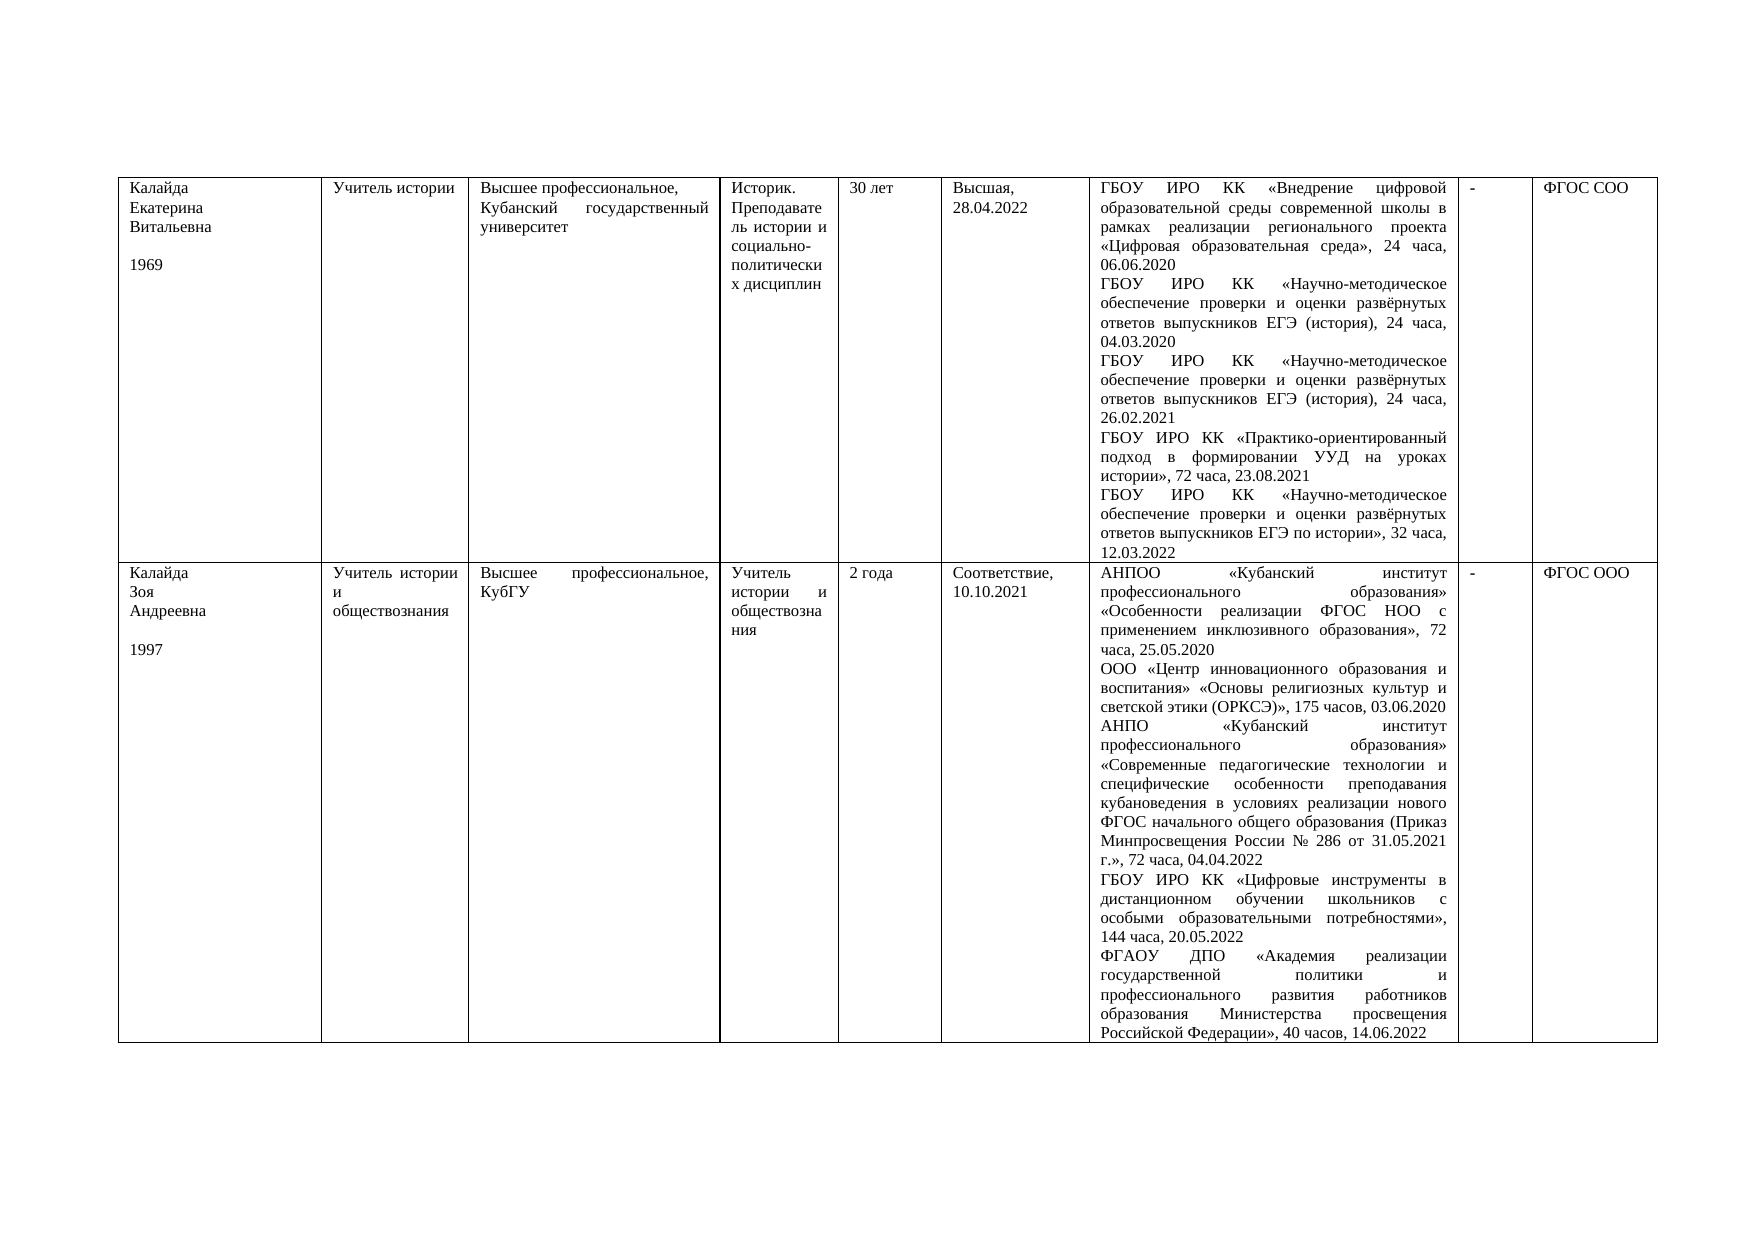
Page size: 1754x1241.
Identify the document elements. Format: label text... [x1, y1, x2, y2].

table_cell Высшее профессиональное, Кубанский государственный университет [469, 178, 719, 562]
table_cell ФГОС ООО [1533, 563, 1657, 1042]
table_cell Соответствие, 10.10.2021 [942, 563, 1089, 1042]
table_cell 30 лет [839, 178, 941, 562]
table_cell Историк. Преподаватель истории и социально-политических дисциплин [721, 178, 838, 562]
table_cell ФГОС СОО [1533, 178, 1657, 562]
table_cell Учитель истории [322, 178, 468, 562]
table_cell Учитель истории и обществознания [721, 563, 838, 1042]
table_cell АНПОО «Кубанский институт профессионального образования» «Особенности реализации ФГОС НОО с применением инклюзивного образования», 72 часа, 25.05.2020 ООО «Центр инновационного образования и воспитания» «Основы религиозных культур и светской этики (ОРКСЭ)», 175 часов, 03.06.2020 АНПО «Кубанский институт профессионального образования» «Современные педагогические технологии и специфические особенности преподавания кубановедения в условиях реализации нового ФГОС начального общего образования (Приказ Минпросвещения России № 286 от 31.05.2021 г.», 72 часа, 04.04.2022 ГБОУ ИРО КК «Цифровые инструменты в дистанционном обучении школьников с особыми образовательными потребностями», 144 часа, 20.05.2022 ФГАОУ ДПО «Академия реализации государственной политики и профессионального развития работников образования Министерства просвещения Российской Федерации», 40 часов, 14.06.2022 [1090, 563, 1458, 1042]
table_cell Калайда Екатерина Витальевна 1969 [119, 178, 321, 562]
table_cell - [1459, 178, 1532, 562]
table_cell ГБОУ ИРО КК «Внедрение цифровой образовательной среды современной школы в рамках реализации регионального проекта «Цифровая образовательная среда», 24 часа, 06.06.2020 ГБОУ ИРО КК «Научно-методическое обеспечение проверки и оценки развёрнутых ответов выпускников ЕГЭ (история), 24 часа, 04.03.2020 ГБОУ ИРО КК «Научно-методическое обеспечение проверки и оценки развёрнутых ответов выпускников ЕГЭ (история), 24 часа, 26.02.2021 ГБОУ ИРО КК «Практико-ориентированный подход в формировании УУД на уроках истории», 72 часа, 23.08.2021 ГБОУ ИРО КК «Научно-методическое обеспечение проверки и оценки развёрнутых ответов выпускников ЕГЭ по истории», 32 часа, 12.03.2022 [1090, 178, 1458, 562]
table_cell - [1459, 563, 1532, 1042]
table_cell 2 года [839, 563, 941, 1042]
table_cell Высшая, 28.04.2022 [942, 178, 1089, 562]
table_cell Учитель истории и обществознания [322, 563, 468, 1042]
table_cell Высшее профессиональное, КубГУ [469, 563, 719, 1042]
table_cell Калайда Зоя Андреевна 1997 [119, 563, 321, 1042]
